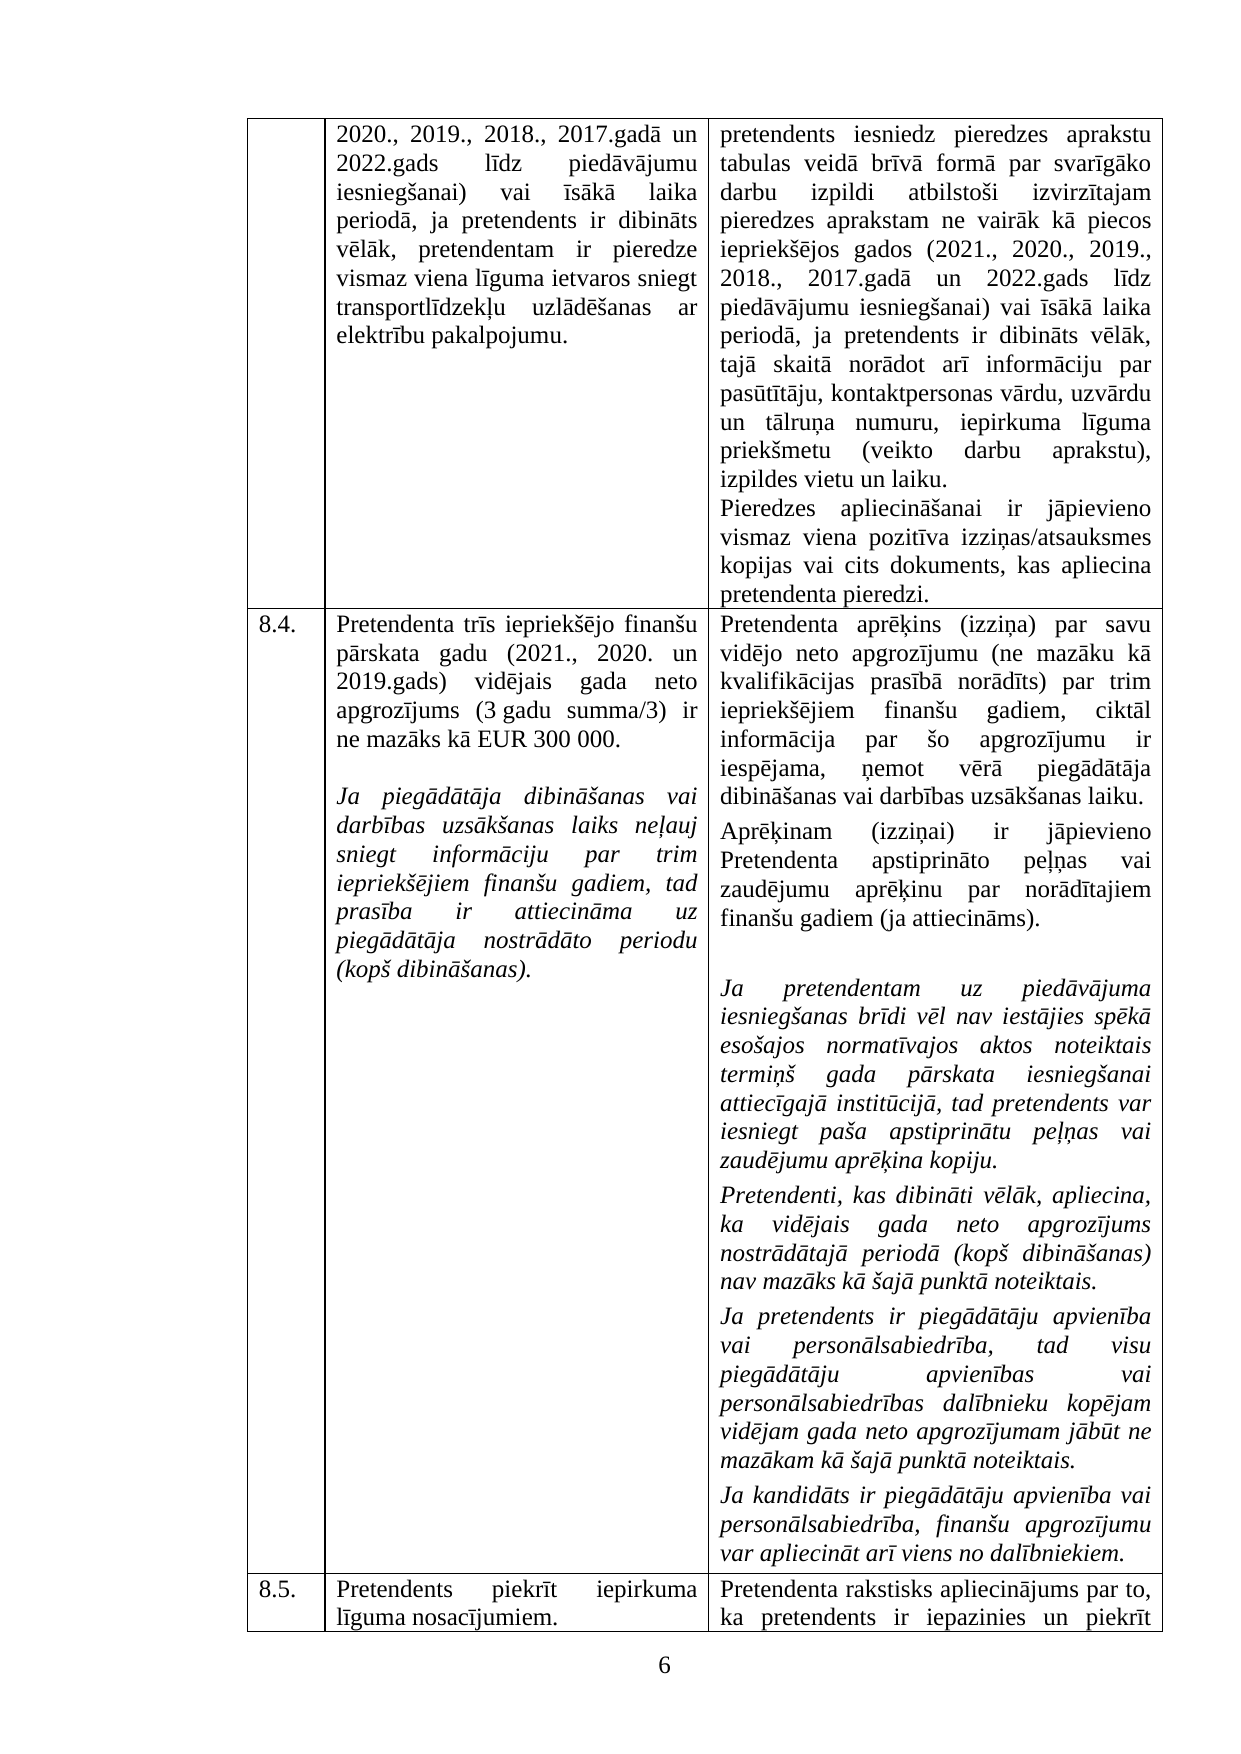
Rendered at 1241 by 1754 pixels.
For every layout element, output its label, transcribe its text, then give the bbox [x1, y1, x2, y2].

table_cell Pretendenta trīs iepriekšējo finanšu pārskata gadu (2021., 2020. un 2019.gads) vidējais gada neto apgrozījums (3 gadu summa/3) ir ne mazāks kā EUR 300 000. Ja piegādātāja dibināšanas vai darbības uzsākšanas laiks neļauj sniegt informāciju par trim iepriekšējiem finanšu gadiem, tad prasība ir attiecināma uz piegādātāja nostrādāto periodu (kopš dibināšanas). [326, 609, 708, 1573]
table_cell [709, 1574, 1162, 1631]
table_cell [326, 119, 708, 608]
table_cell [248, 1574, 324, 1631]
table_cell [248, 119, 324, 608]
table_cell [326, 1574, 708, 1631]
table_cell [248, 609, 324, 1573]
table_cell Pretendenta aprēķins (izziņa) par savu vidējo neto apgrozījumu (ne mazāku kā kvalifikācijas prasībā norādīts) par trim iepriekšējiem finanšu gadiem, ciktāl informācija par šo apgrozījumu ir iespējama, ņemot vērā piegādātāja dibināšanas vai darbības uzsākšanas laiku. Aprēķinam (izziņai) ir jāpievieno Pretendenta apstiprināto peļņas vai zaudējumu aprēķinu par norādītajiem finanšu gadiem (ja attiecināms). Ja pretendentam uz piedāvājuma iesniegšanas brīdi vēl nav iestājies spēkā esošajos normatīvajos aktos noteiktais termiņš gada pārskata iesniegšanai attiecīgajā institūcijā, tad pretendents var iesniegt paša apstiprinātu peļņas vai zaudējumu aprēķina kopiju. Pretendenti, kas dibināti vēlāk, apliecina, ka vidējais gada neto apgrozījums nostrādātajā periodā (kopš dibināšanas) nav mazāks kā šajā punktā noteiktais. Ja pretendents ir piegādātāju apvienība vai personālsabiedrība, tad visu piegādātāju apvienības vai personālsabiedrības dalībnieku kopējam vidējam gada neto apgrozījumam jābūt ne mazākam kā šajā punktā noteiktais. Ja kandidāts ir piegādātāju apvienība vai personālsabiedrība, finanšu apgrozījumu var apliecināt arī viens no dalībniekiem. [709, 609, 1162, 1573]
